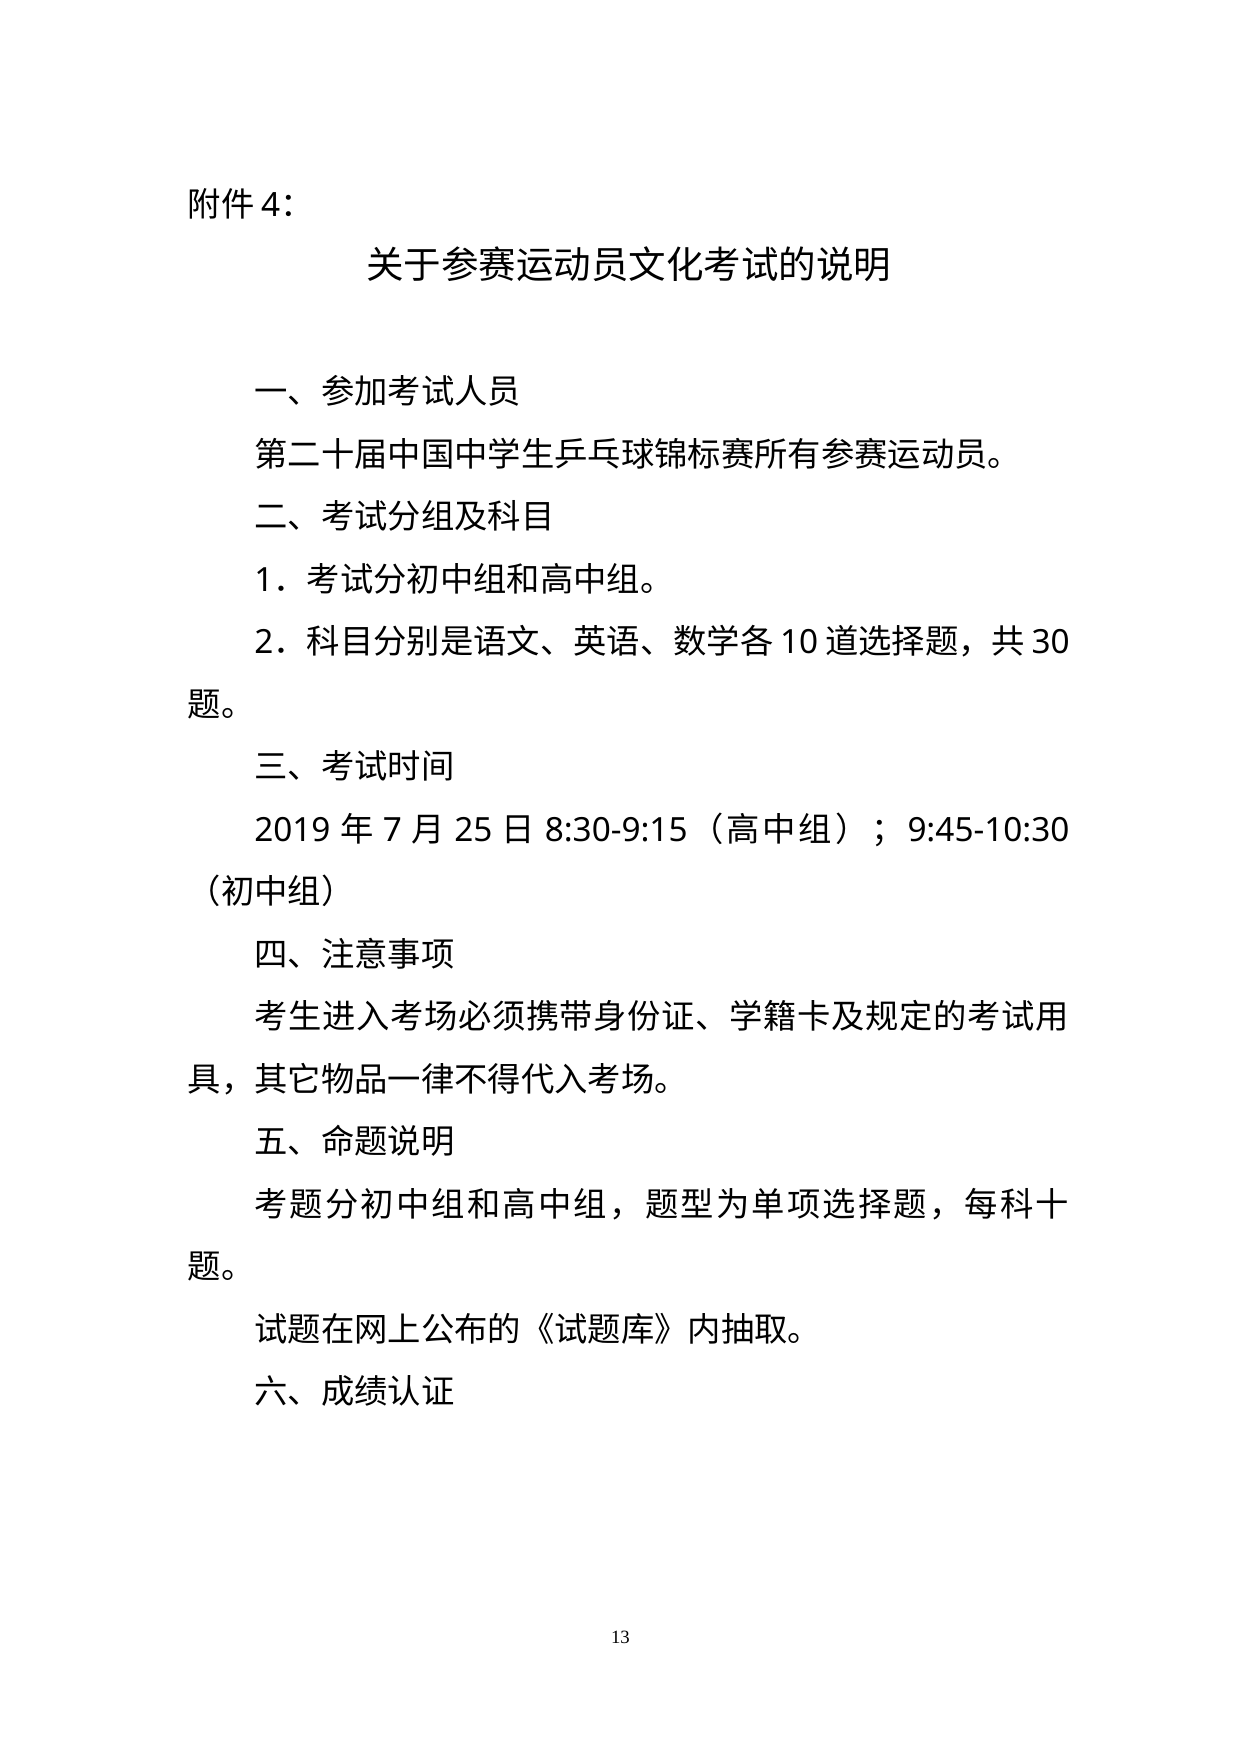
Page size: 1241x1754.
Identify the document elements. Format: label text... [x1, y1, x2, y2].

text 试题在网上公布的《试题库》内抽取。 [187, 1291, 1069, 1353]
text 考题分初中组和高中组，题型为单项选择题，每科十题。 [187, 1166, 1069, 1291]
list 命题说明 [187, 1103, 1069, 1166]
text 考生进入考场必须携带身份证、学籍卡及规定的考试用具，其它物品一律不得代入考场。 [187, 978, 1069, 1103]
text 第二十届中国中学生乒乓球锦标赛所有参赛运动员。 [187, 416, 1069, 478]
list 考试分组及科目 [187, 478, 1069, 541]
text 2019年7月25日8:30-9:15（高中组）；9:45-10:30（初中组） [187, 791, 1069, 916]
list 考试时间 [187, 728, 1069, 791]
list 注意事项 [187, 916, 1069, 978]
list 科目分别是语文、英语、数学各10道选择题，共30题。 [187, 603, 1069, 728]
list 考试分初中组和高中组。 [187, 541, 1069, 603]
text 关于参赛运动员文化考试的说明 [187, 228, 1069, 291]
list 成绩认证 [187, 1353, 1069, 1416]
text 附件4： [187, 166, 1069, 228]
list 参加考试人员 [187, 353, 1069, 416]
